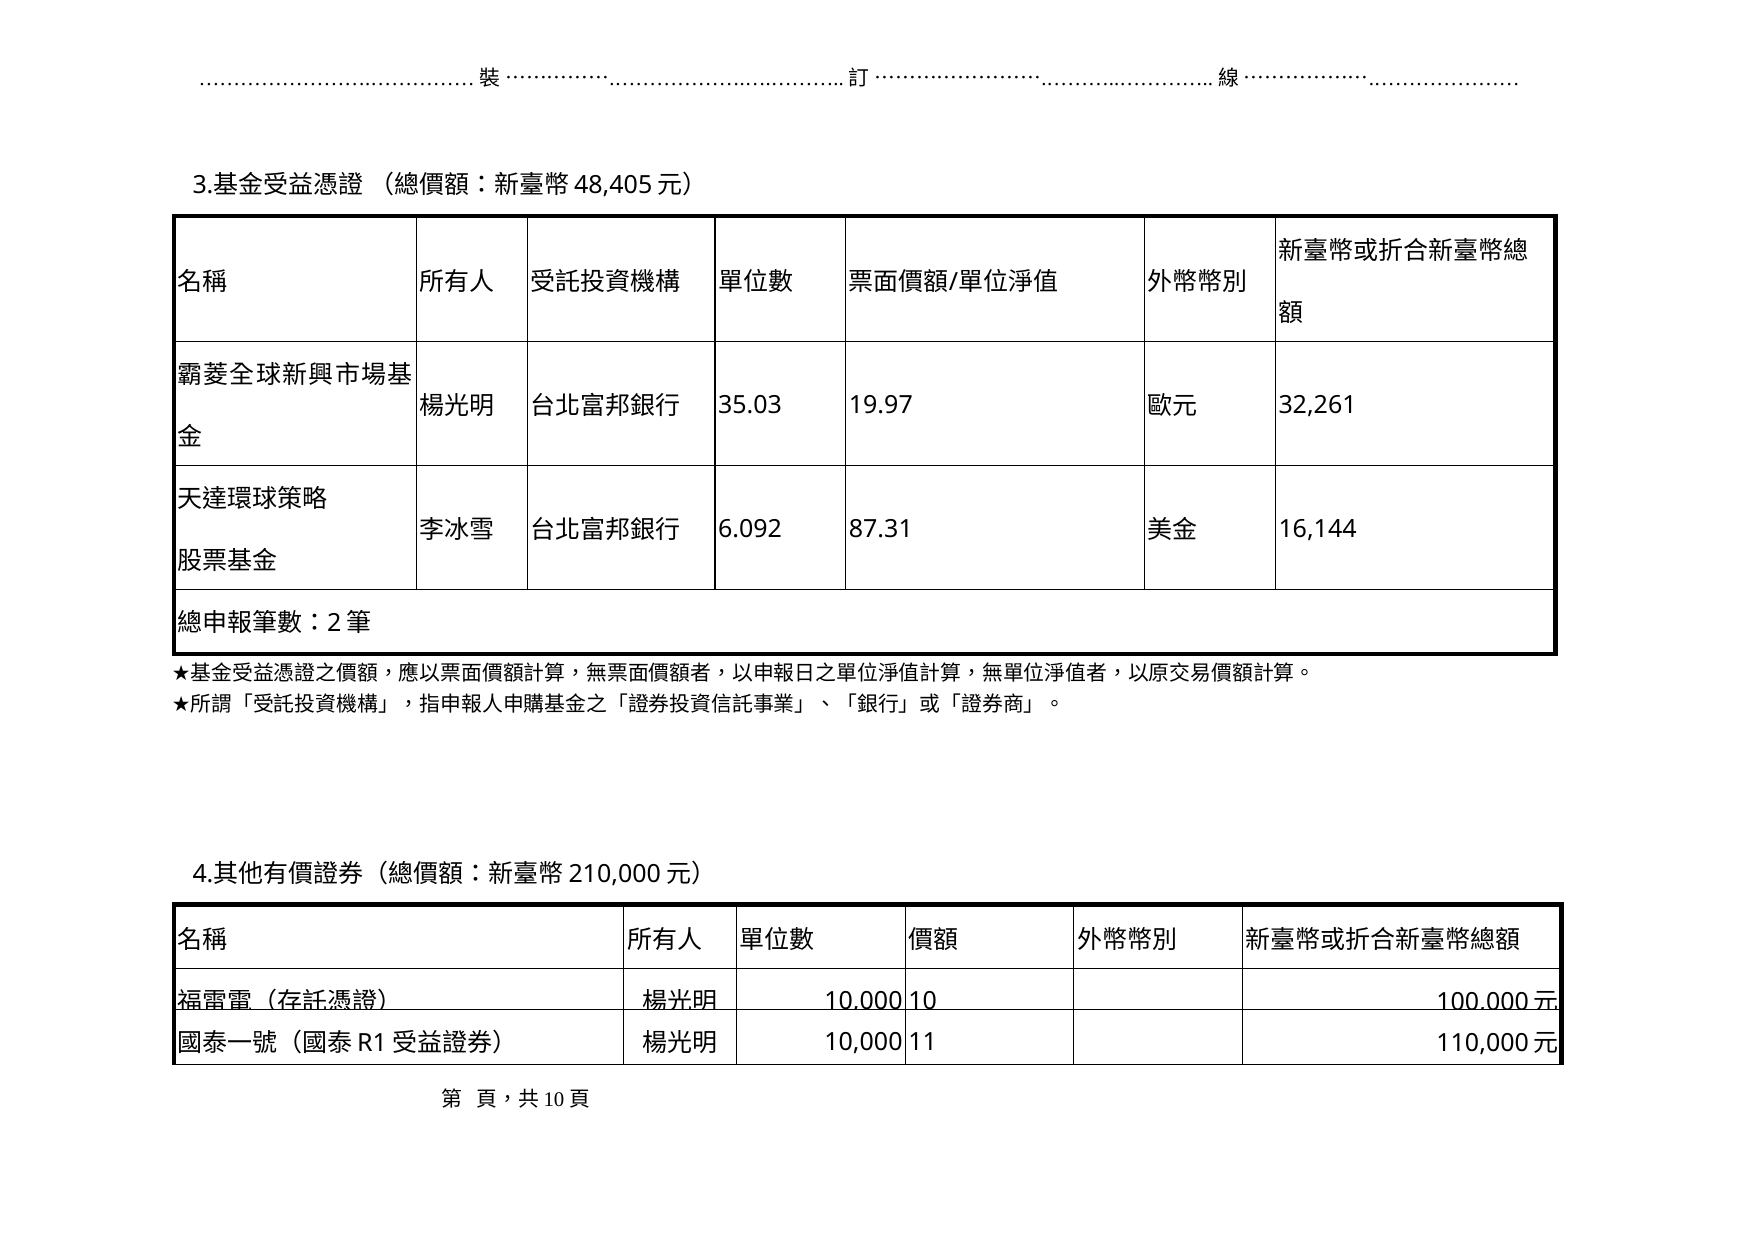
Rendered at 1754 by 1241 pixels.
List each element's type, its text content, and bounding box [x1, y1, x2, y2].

table_cell 霸菱全球新興市場基金 [176, 342, 416, 465]
table_cell 87.31 [846, 466, 1144, 589]
table_cell 楊光明 [624, 1010, 736, 1064]
table_header 新臺幣或折合新臺幣總額 [1276, 218, 1553, 341]
table_cell 32,261 [1276, 342, 1553, 465]
table_cell 100,000元 [1243, 969, 1559, 1009]
table_cell 楊光明 [624, 969, 736, 1009]
table_cell [1074, 1010, 1242, 1064]
text ★所謂「受託投資機構」，指申報人申購基金之「證券投資信託事業」、「銀行」或「證券商」。 [150, 687, 1604, 718]
table_cell 10,000 [737, 969, 905, 1009]
table_header 名稱 [176, 218, 416, 341]
table_header 外幣幣別 [1145, 218, 1275, 341]
table_cell 11 [906, 1010, 1073, 1064]
table_header 名稱 [176, 907, 623, 968]
table_cell 台北富邦銀行 [528, 342, 714, 465]
table_cell 6.092 [716, 466, 845, 589]
table_cell 110,000元 [1243, 1010, 1559, 1064]
table_header 所有人 [624, 907, 736, 968]
table_cell 10,000 [737, 1010, 905, 1064]
table_cell 台北富邦銀行 [528, 466, 714, 589]
table_header 單位數 [737, 907, 905, 968]
table_header 受託投資機構 [528, 218, 714, 341]
table_cell 福雷電（存託憑證） [176, 969, 623, 1009]
table_cell [1074, 969, 1242, 1009]
table_header 價額 [906, 907, 1073, 968]
table_cell 天達環球策略 股票基金 [176, 466, 416, 589]
table_header 票面價額/單位淨值 [846, 218, 1144, 341]
table_header 所有人 [417, 218, 527, 341]
table_cell 10 [906, 969, 1073, 1009]
table_cell 35.03 [716, 342, 845, 465]
table_cell 國泰一號（國泰R1受益證券） [176, 1010, 623, 1064]
table_cell 歐元 [1145, 342, 1275, 465]
table_cell 16,144 [1276, 466, 1553, 589]
table_cell 楊光明 [417, 342, 527, 465]
text 4.其他有價證券（總價額：新臺幣210,000元） [192, 841, 1604, 902]
table_cell 李冰雪 [417, 466, 527, 589]
table_cell 19.97 [846, 342, 1144, 465]
table_cell 總申報筆數：2筆 [176, 590, 1553, 652]
text 3.基金受益憑證 （總價額：新臺幣48,405元） [192, 152, 1604, 213]
table_header 新臺幣或折合新臺幣總額 [1243, 907, 1559, 968]
table_header 外幣幣別 [1074, 907, 1242, 968]
table_cell 美金 [1145, 466, 1275, 589]
table_header 單位數 [716, 218, 845, 341]
text ★基金受益憑證之價額，應以票面價額計算，無票面價額者，以申報日之單位淨值計算，無單位淨值者，以原交易價額計算。 [150, 656, 1604, 687]
